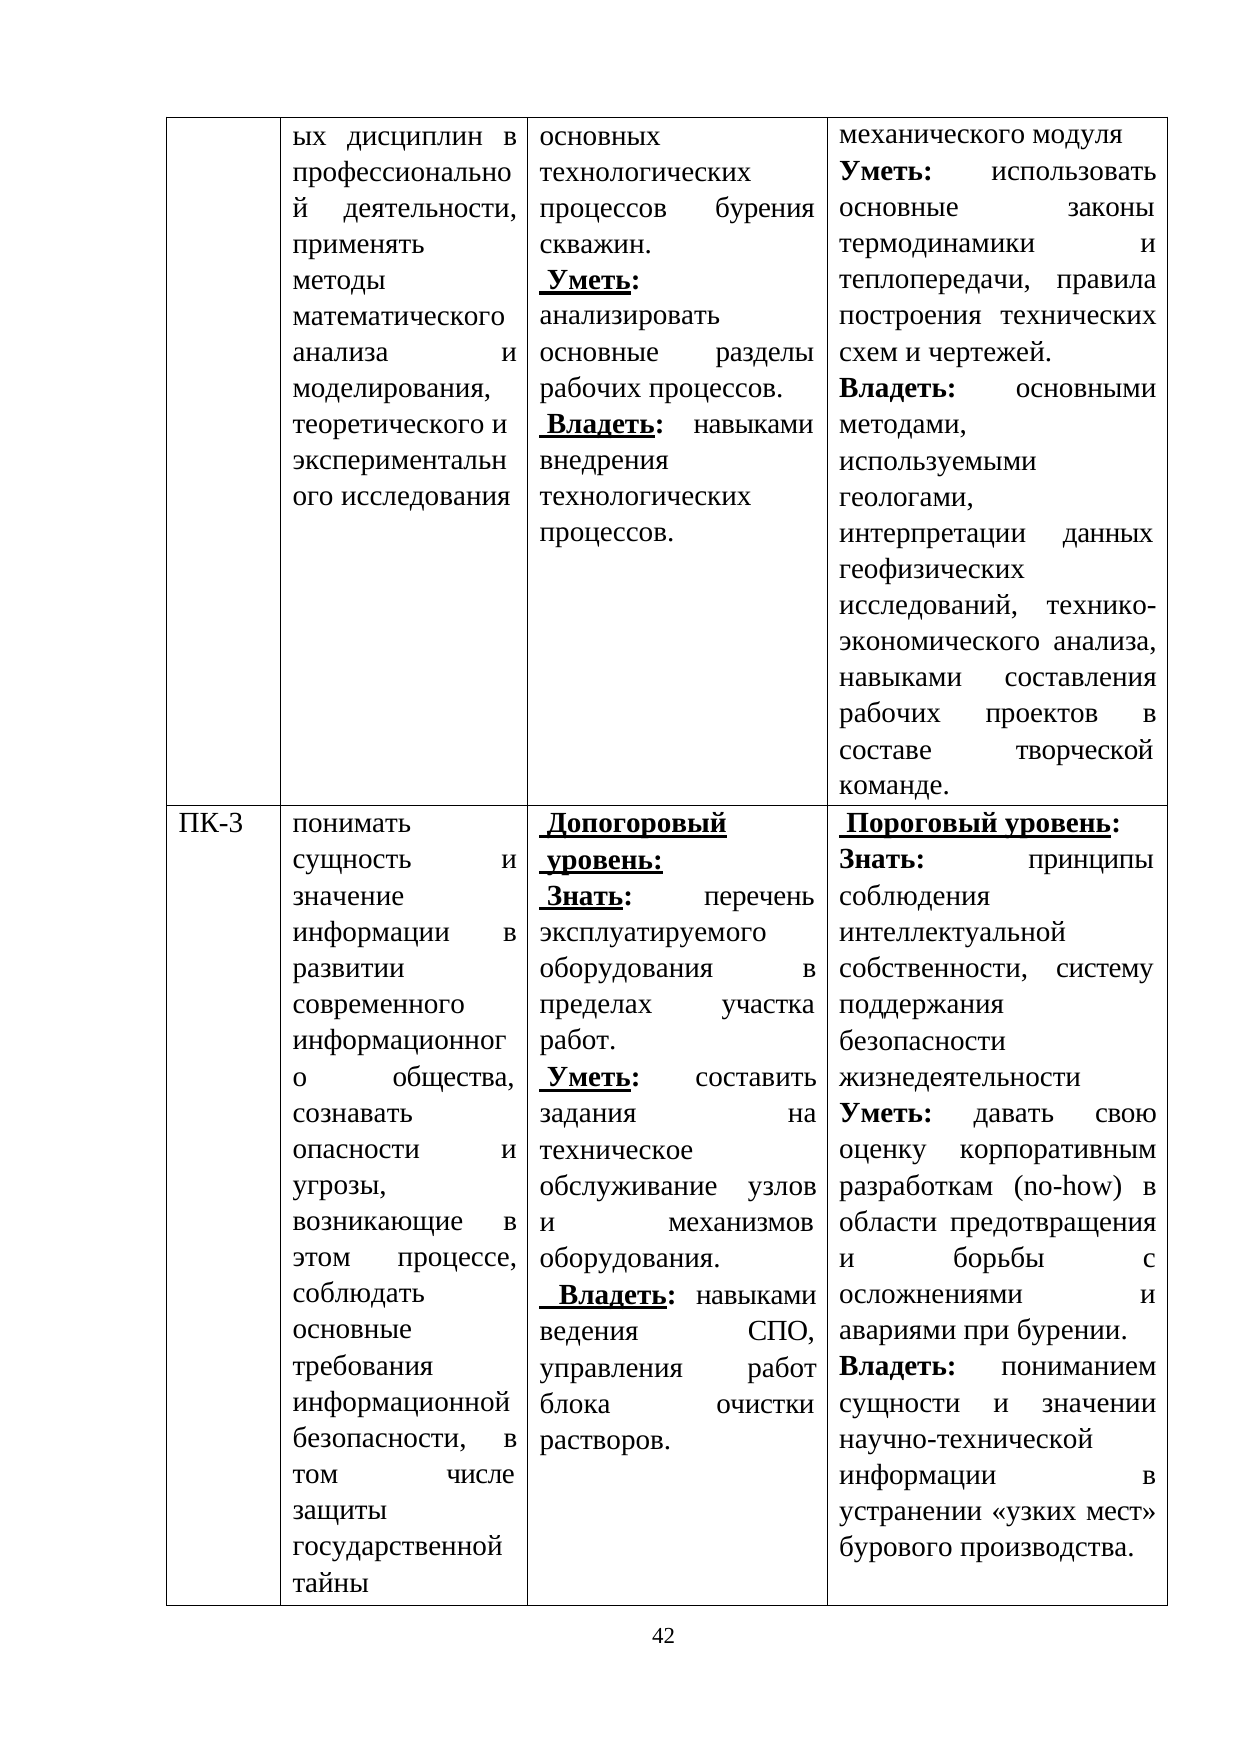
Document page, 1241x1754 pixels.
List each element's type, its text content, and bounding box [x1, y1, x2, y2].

table_cell понимать сущность и значение информации в развитии современного информационног о общества, сознавать опасности и угрозы, возникающие в этом процессе, соблюдать основные требования информационной безопасности, в том числе защиты государственной тайны [281, 806, 527, 1605]
table_header механического модуля Уметь: использовать основные законы термодинамики и теплопередачи, правила построения технических схем и чертежей. Владеть: основными методами, используемыми геологами, интерпретации данных геофизических исследований, технико- экономического анализа, навыками составления рабочих проектов в составе творческой команде. [828, 118, 1167, 805]
table_cell ПК-3 [167, 806, 280, 1605]
table_header ых дисциплин в профессионально й деятельности, применять методы математического анализа и моделирования, теоретического и экспериментальн ого исследования [281, 118, 527, 805]
table_cell Пороговый уровень: Знать: принципы соблюдения интеллектуальной собственности, систему поддержания безопасности жизнедеятельности Уметь: давать свою оценку корпоративным разработкам (no-how) в области предотвращения и борьбы с осложнениями и авариями при бурении. Владеть: пониманием сущности и значении научно-технической информации в устранении «узких мест» бурового производства. [828, 806, 1167, 1605]
table_header основных технологических процессов бурения скважин. Уметь: анализировать основные разделы рабочих процессов. Владеть: навыками внедрения технологических процессов. [528, 118, 827, 805]
table_cell Допогоровый уровень: Знать: перечень эксплуатируемого оборудования в пределах участка работ. Уметь: составить задания на техническое обслуживание узлов и механизмов оборудования. Владеть: навыками ведения СПО, управления работ блока очистки растворов. [528, 806, 827, 1605]
table_header [167, 118, 280, 805]
